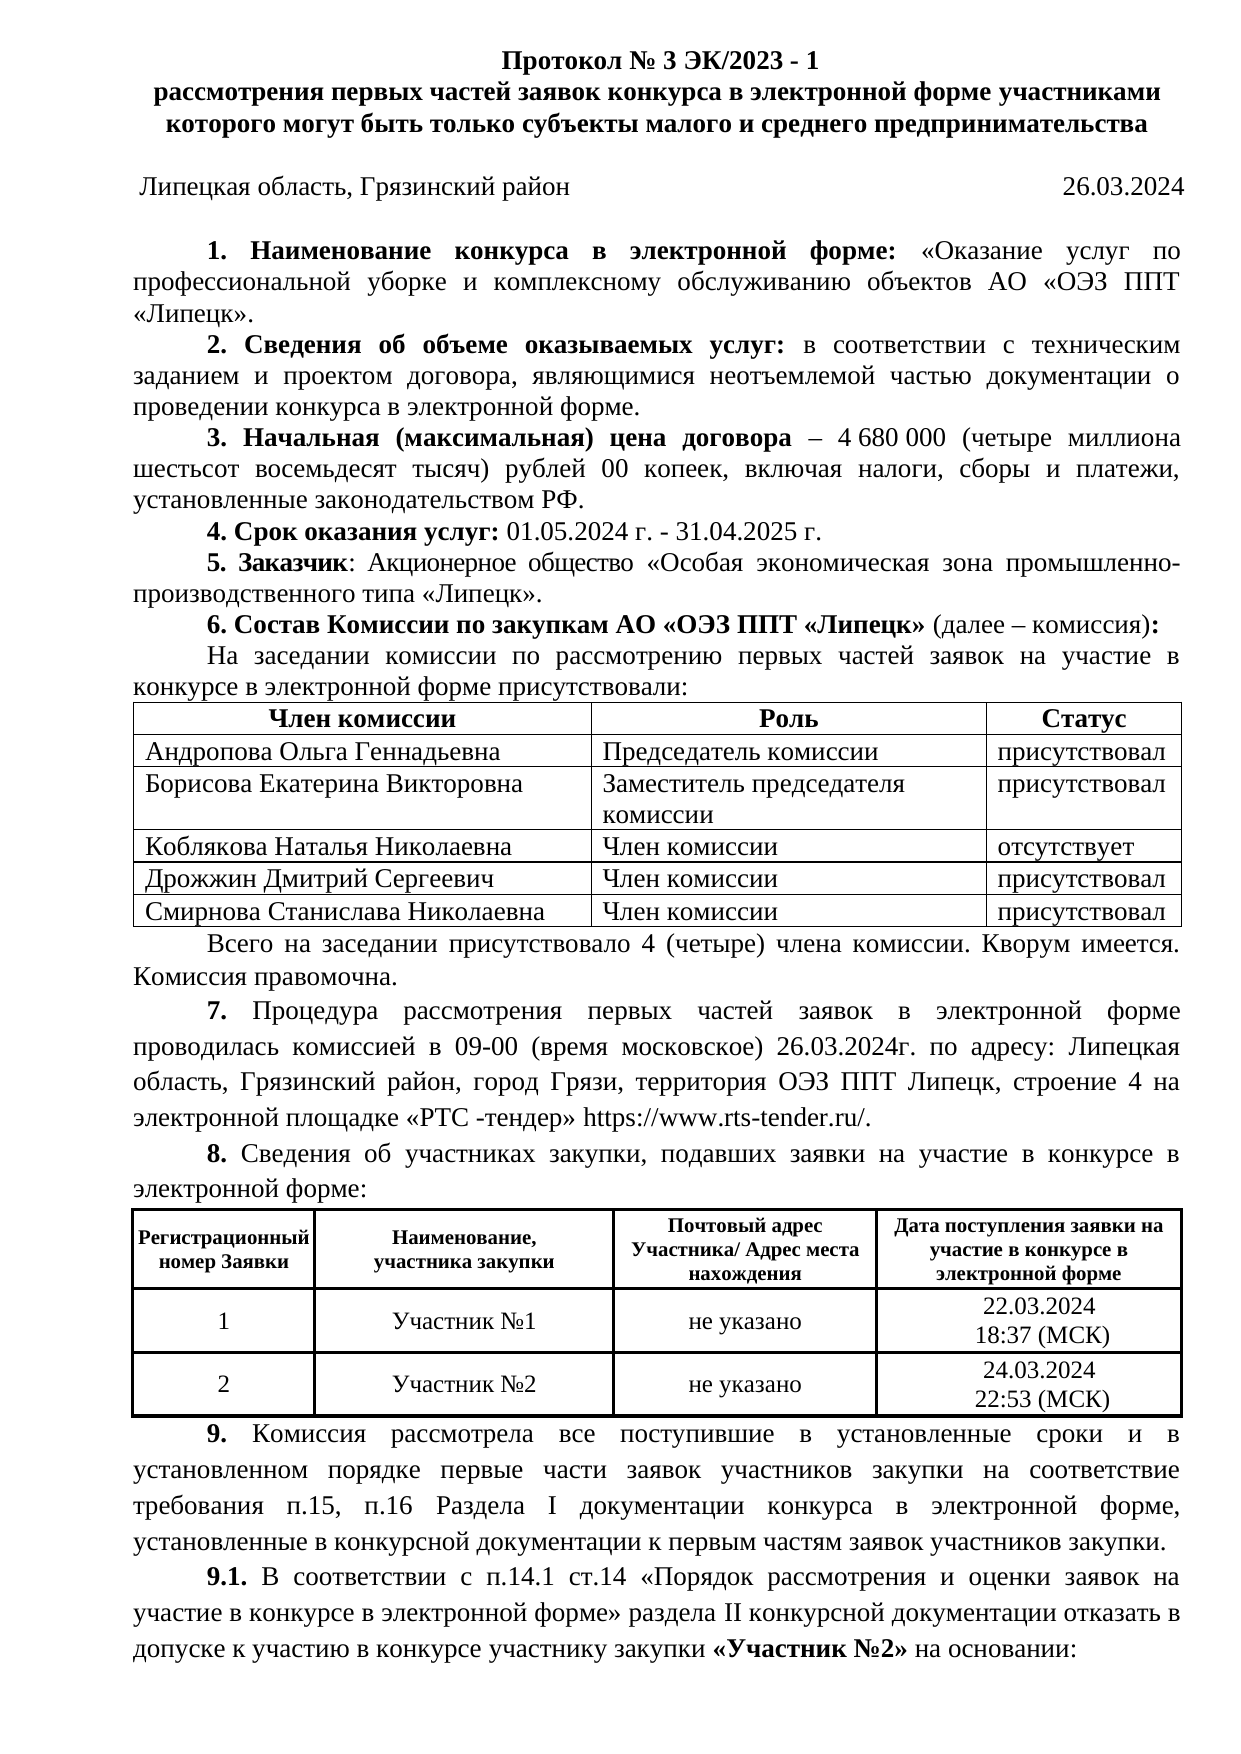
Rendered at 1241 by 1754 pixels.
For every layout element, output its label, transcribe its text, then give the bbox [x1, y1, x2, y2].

text На заседании комиссии по рассмотрению первых частей заявок на участие в конкурсе в электронной форме присутствовали: [133, 639, 1181, 702]
table_cell Борисова Екатерина Викторовна [134, 767, 591, 829]
table_cell не указано [615, 1290, 875, 1351]
text Всего на заседании присутствовало 4 (четыре) члена комиссии. Кворум имеется. Комиссия правомочна. [133, 927, 1181, 992]
table_header Дата поступления заявки на участие в конкурсе в электронной форме [878, 1211, 1180, 1287]
table_cell 24.03.2024 22:53 (МСК) [878, 1354, 1180, 1414]
table_header 26.03.2024 [949, 169, 1186, 203]
text 9.1. В соответствии с п.14.1 ст.14 «Порядок рассмотрения и оценки заявок на участие в конкурсе в электронной форме» раздела II конкурсной документации отказать в допуске к участию в конкурсе участнику закупки «Участник №2» на основании: [133, 1560, 1181, 1663]
table_header Регистрационный номер Заявки [134, 1211, 313, 1287]
table_cell Андропова Ольга Геннадьевна [134, 735, 591, 766]
table_header Член комиссии [134, 703, 591, 734]
subtitle Протокол № 3 ЭК/2023 - 1 [133, 44, 1181, 76]
table_cell Дрожжин Дмитрий Сергеевич [134, 863, 591, 894]
table_cell присутствовал [987, 895, 1181, 926]
table_cell Член комиссии [592, 830, 986, 861]
table_cell Председатель комиссии [592, 735, 986, 766]
table_cell отсутствует [987, 830, 1181, 861]
table_cell Участник №2 [316, 1354, 612, 1414]
text 6. Состав Комиссии по закупкам АО «ОЭЗ ППТ «Липецк» (далее – комиссия): [133, 608, 1181, 639]
table_header Статус [987, 703, 1181, 734]
table_cell присутствовал [987, 767, 1181, 829]
table_cell присутствовал [987, 735, 1181, 766]
table_header Наименование, участника закупки [316, 1211, 612, 1287]
table_cell Член комиссии [592, 895, 986, 926]
text 9. Комиссия рассмотрела все поступившие в установленные сроки и в установленном порядке первые части заявок участников закупки на соответствие требования п.15, п.16 Раздела I документации конкурса в электронной форме, установленные в конкурсной документации к первым частям заявок участников закупки. [133, 1418, 1181, 1556]
table_cell Участник №1 [316, 1290, 612, 1351]
text 8. Сведения об участниках закупки, подавших заявки на участие в конкурсе в электронной форме: [133, 1137, 1181, 1204]
table_cell 2 [134, 1354, 313, 1414]
text 5. Заказчик: Акционерное общество «Особая экономическая зона промышленно-производственного типа «Липецк». [133, 546, 1181, 608]
table_cell Член комиссии [592, 863, 986, 894]
table_header Роль [592, 703, 986, 734]
table_cell Заместитель председателя комиссии [592, 767, 986, 829]
table_cell 22.03.2024 18:37 (МСК) [878, 1290, 1180, 1351]
table_header Липецкая область, Грязинский район [138, 169, 949, 203]
text 3. Начальная (максимальная) цена договора – 4 680 000 (четыре миллиона шестьсот восемьдесят тысяч) рублей 00 копеек, включая налоги, сборы и платежи, установленные законодательством РФ. [133, 421, 1181, 515]
text 7. Процедура рассмотрения первых частей заявок в электронной форме проводилась комиссией в 09-00 (время московское) 26.03.2024г. по адресу: Липецкая область, Грязинский район, город Грязи, территория ОЭЗ ППТ Липецк, строение 4 на электронной площадке «РТС -тендер» https://www.rts-tender.ru/. [133, 994, 1181, 1132]
table_header Почтовый адрес Участника/ Адрес места нахождения [615, 1211, 875, 1287]
table_cell присутствовал [987, 863, 1181, 894]
table_cell Коблякова Наталья Николаевна [134, 830, 591, 861]
text рассмотрения первых частей заявок конкурса в электронной форме участниками которого могут быть только субъекты малого и среднего предпринимательства [133, 76, 1181, 138]
text 4. Срок оказания услуг: 01.05.2024 г. - 31.04.2025 г. [133, 515, 1181, 546]
table_cell 1 [134, 1290, 313, 1351]
text 1. Наименование конкурса в электронной форме: «Оказание услуг по профессиональной уборке и комплексному обслуживанию объектов АО «ОЭЗ ППТ «Липецк». [133, 234, 1181, 328]
text 2. Сведения об объеме оказываемых услуг: в соответствии с техническим заданием и проектом договора, являющимися неотъемлемой частью документации о проведении конкурса в электронной форме. [133, 328, 1181, 421]
table_cell не указано [615, 1354, 875, 1414]
table_cell Смирнова Станислава Николаевна [134, 895, 591, 926]
